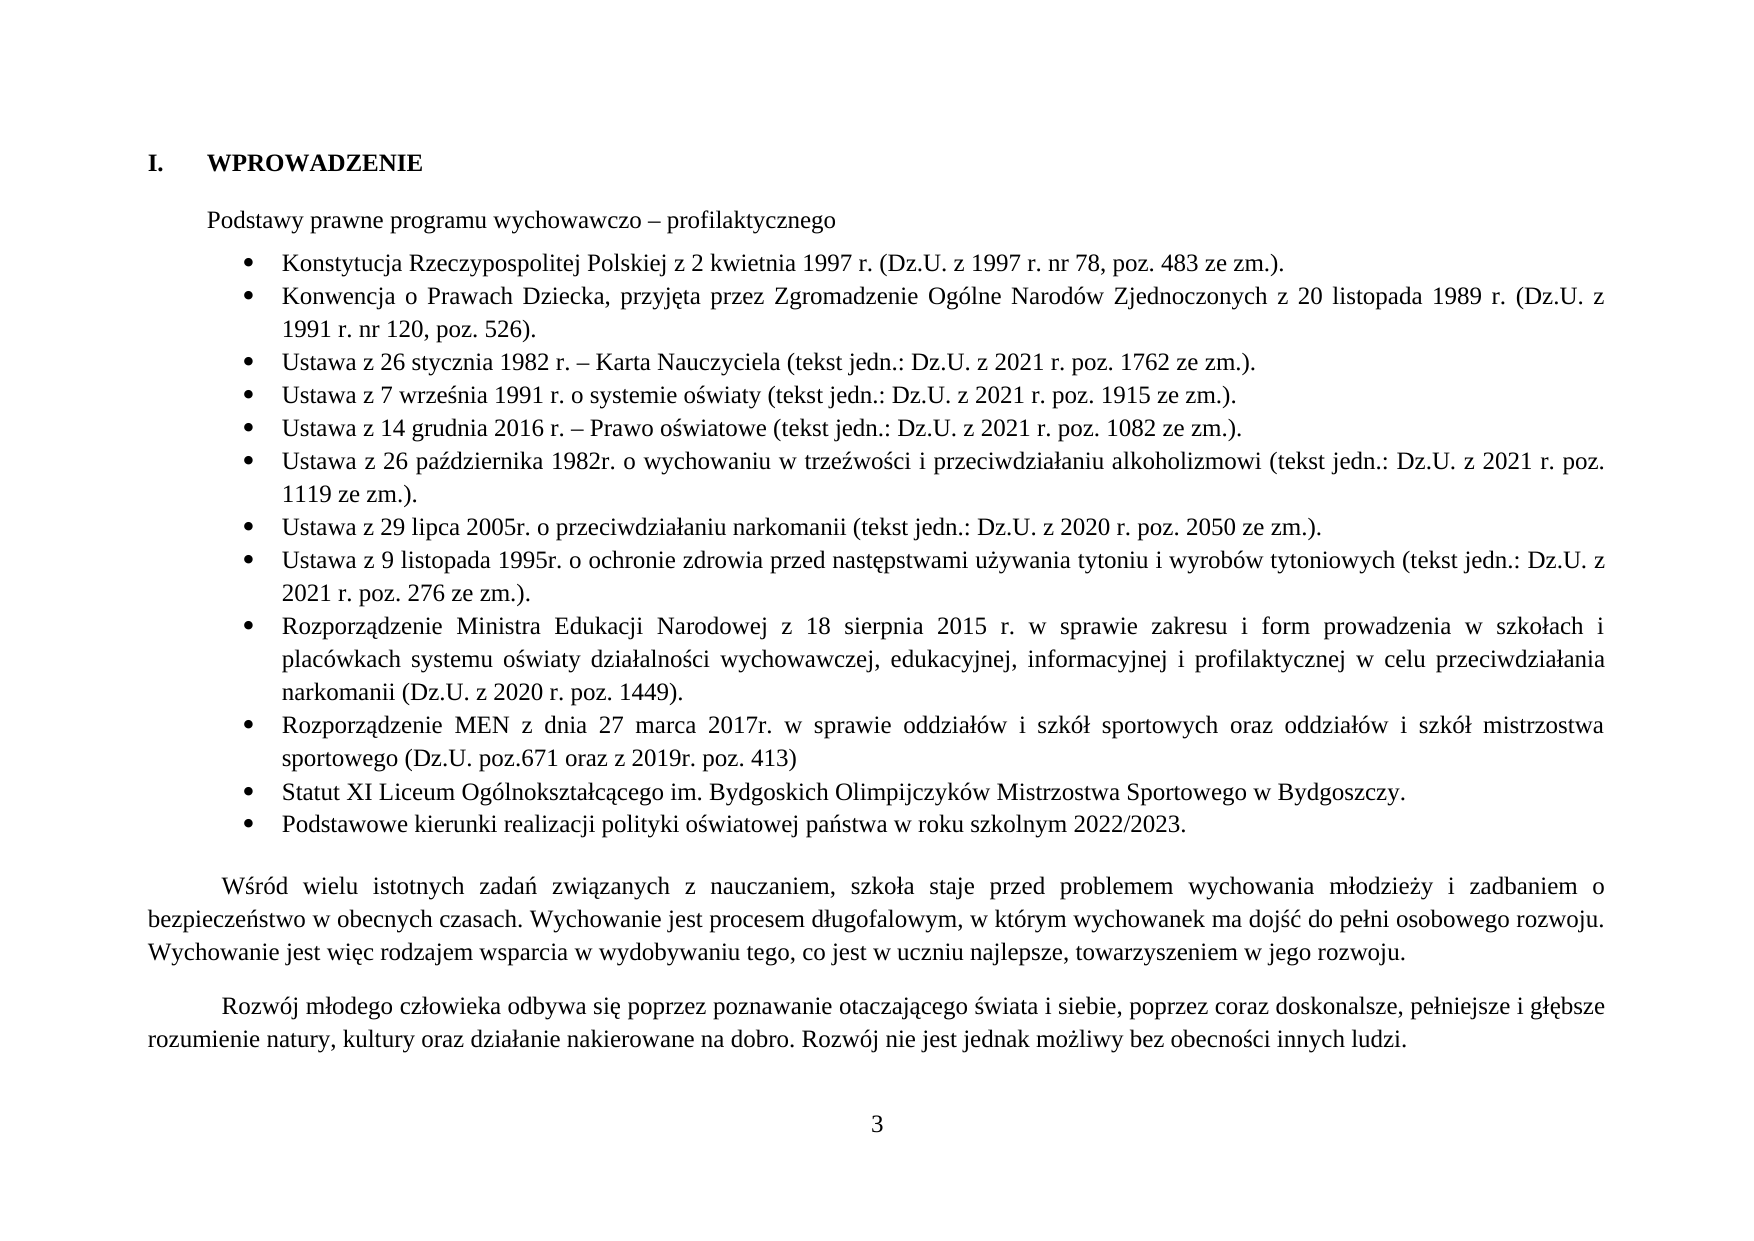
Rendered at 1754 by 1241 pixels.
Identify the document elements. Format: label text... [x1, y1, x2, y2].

list Ustawa z 29 lipca 2005r. o przeciwdziałaniu narkomanii (tekst jedn.: Dz.U. z 2020 r. poz. 2050 ze zm.). [244, 512, 1606, 541]
list Konstytucja Rzeczypospolitej Polskiej z 2 kwietnia 1997 r. (Dz.U. z 1997 r. nr 78, poz. 483 ze zm.). [244, 248, 1606, 277]
list WPROWADZENIE [148, 148, 1606, 176]
list Ustawa z 14 grudnia 2016 r. – Prawo oświatowe (tekst jedn.: Dz.U. z 2021 r. poz. 1082 ze zm.). [244, 413, 1606, 442]
text Podstawy prawne programu wychowawczo – profilaktycznego [207, 205, 1606, 234]
list Podstawowe kierunki realizacji polityki oświatowej państwa w roku szkolnym 2022/2023. [244, 809, 1606, 838]
list Rozporządzenie Ministra Edukacji Narodowej z 18 sierpnia 2015 r. w sprawie zakresu i form prowadzenia w szkołach i placówkach systemu oświaty działalności wychowawczej, edukacyjnej, informacyjnej i profilaktycznej w celu przeciwdziałania narkomanii (Dz.U. z 2020 r. poz. 1449). [244, 611, 1606, 706]
list Konwencja o Prawach Dziecka, przyjęta przez Zgromadzenie Ogólne Narodów Zjednoczonych z 20 listopada 1989 r. (Dz.U. z 1991 r. nr 120, poz. 526). [244, 281, 1606, 343]
list Ustawa z 26 października 1982r. o wychowaniu w trzeźwości i przeciwdziałaniu alkoholizmowi (tekst jedn.: Dz.U. z 2021 r. poz. 1119 ze zm.). [244, 446, 1606, 508]
text Wśród wielu istotnych zadań związanych z nauczaniem, szkoła staje przed problemem wychowania młodzieży i zadbaniem o bezpieczeństwo w obecnych czasach. Wychowanie jest procesem długofalowym, w którym wychowanek ma dojść do pełni osobowego rozwoju. Wychowanie jest więc rodzajem wsparcia w wydobywaniu tego, co jest w uczniu najlepsze, towarzyszeniem w jego rozwoju. [148, 871, 1606, 966]
list Ustawa z 7 września 1991 r. o systemie oświaty (tekst jedn.: Dz.U. z 2021 r. poz. 1915 ze zm.). [244, 380, 1606, 409]
text Rozwój młodego człowieka odbywa się poprzez poznawanie otaczającego świata i siebie, poprzez coraz doskonalsze, pełniejsze i głębsze rozumienie natury, kultury oraz działanie nakierowane na dobro. Rozwój nie jest jednak możliwy bez obecności innych ludzi. [148, 991, 1606, 1053]
list Ustawa z 9 listopada 1995r. o ochronie zdrowia przed następstwami używania tytoniu i wyrobów tytoniowych (tekst jedn.: Dz.U. z 2021 r. poz. 276 ze zm.). [244, 545, 1606, 607]
list Rozporządzenie MEN z dnia 27 marca 2017r. w sprawie oddziałów i szkół sportowych oraz oddziałów i szkół mistrzostwa sportowego (Dz.U. poz.671 oraz z 2019r. poz. 413) [244, 711, 1606, 772]
list Ustawa z 26 stycznia 1982 r. – Karta Nauczyciela (tekst jedn.: Dz.U. z 2021 r. poz. 1762 ze zm.). [244, 347, 1606, 376]
list Statut XI Liceum Ogólnokształcącego im. Bydgoskich Olimpijczyków Mistrzostwa Sportowego w Bydgoszczy. [244, 777, 1606, 805]
